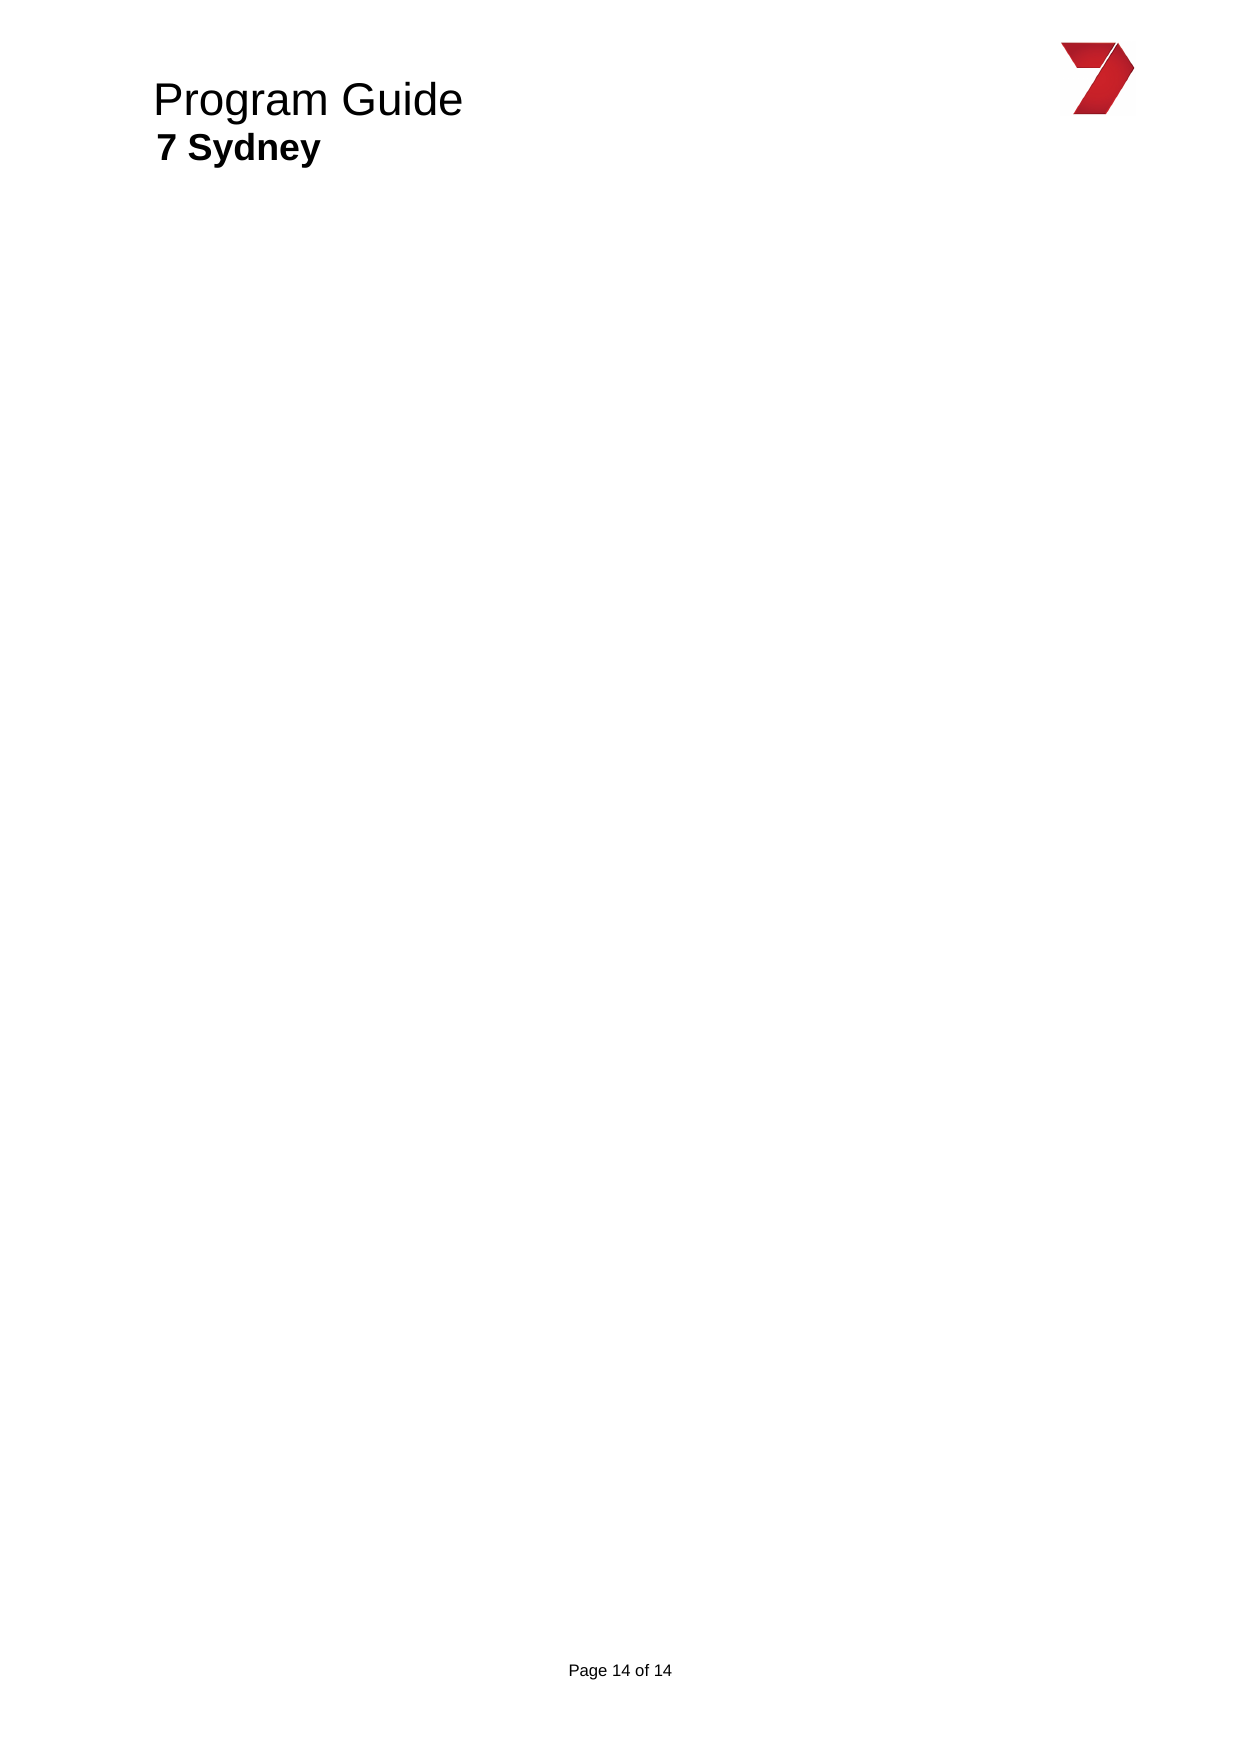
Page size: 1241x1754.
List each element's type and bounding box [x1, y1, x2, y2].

picture [1059, 41, 1136, 116]
